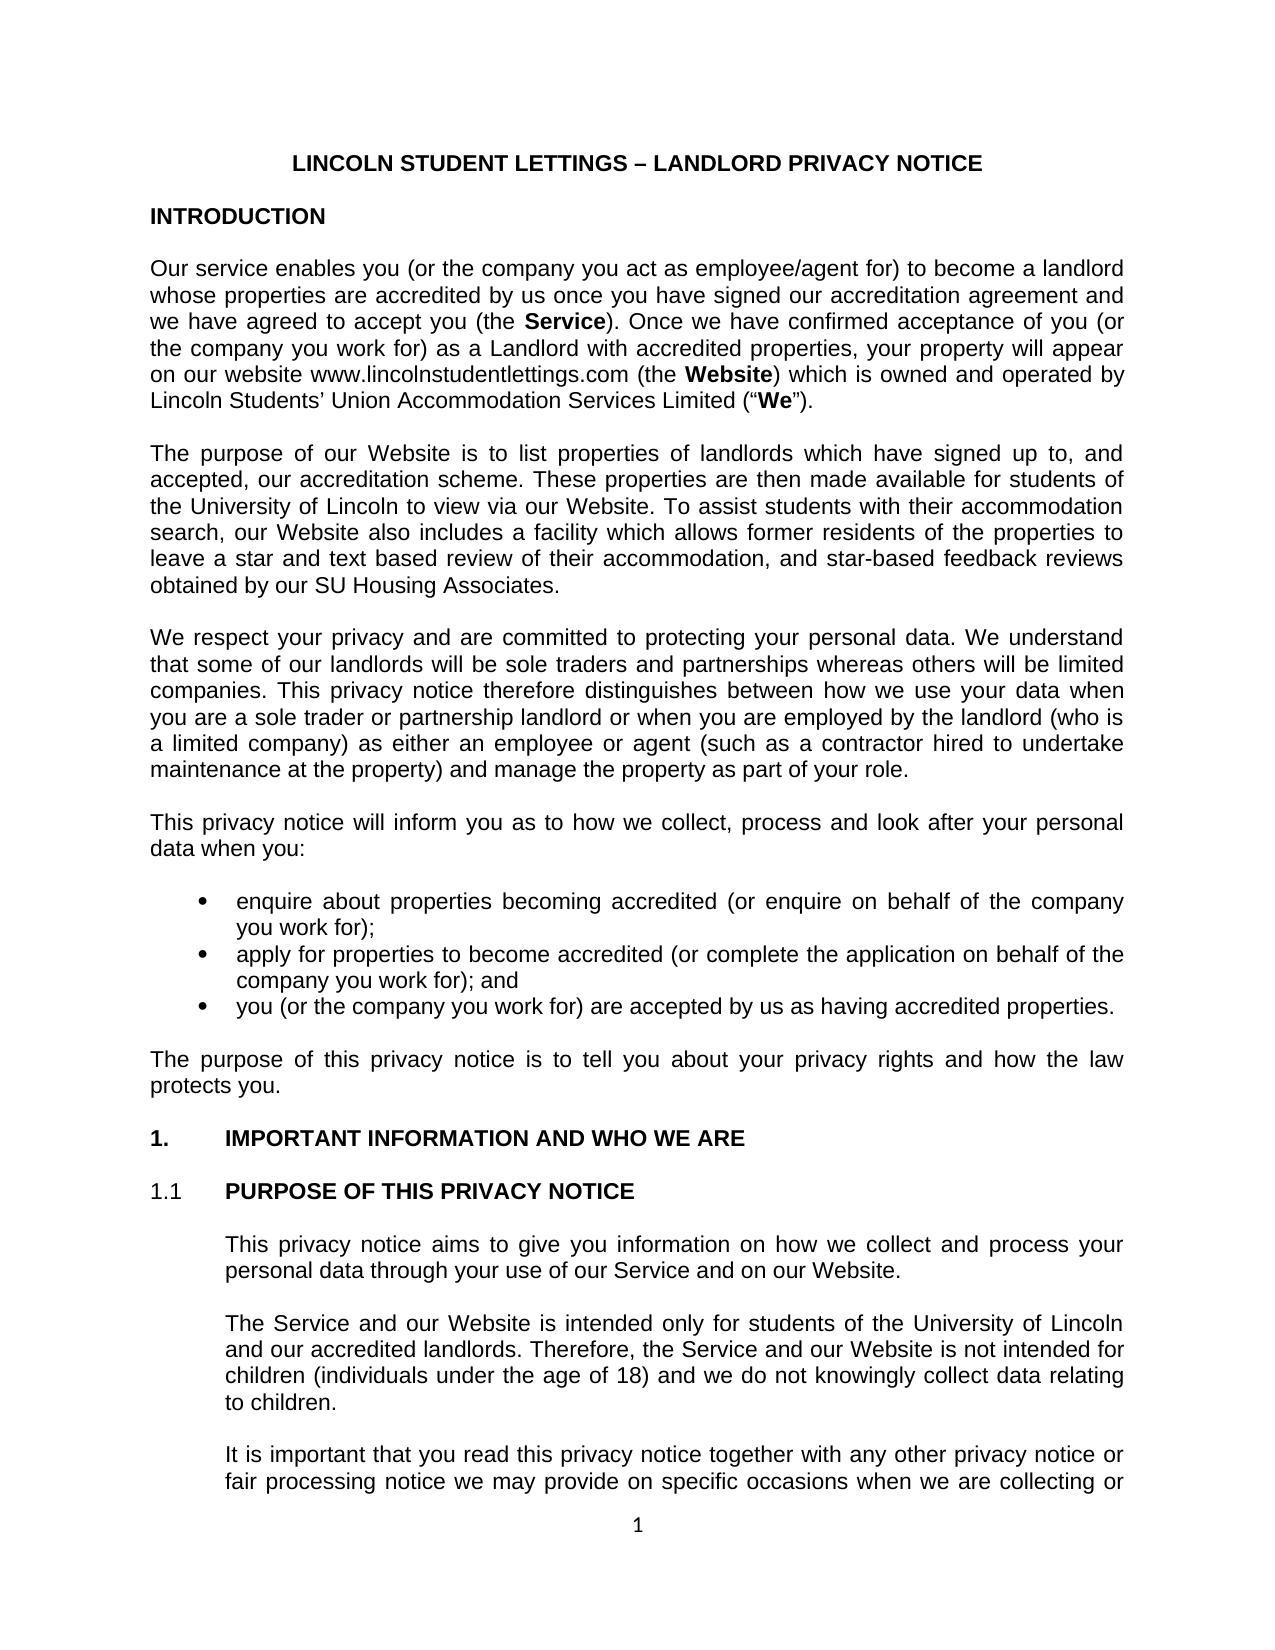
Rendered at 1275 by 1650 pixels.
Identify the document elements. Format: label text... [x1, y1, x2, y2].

list IMPORTANT INFORMATION AND WHO WE ARE [150, 1125, 1125, 1151]
list apply for properties to become accredited (or complete the application on behalf of the company you work for); and [198, 941, 1125, 993]
text Our service enables you (or the company you act as employee/agent for) to become a landlord whose properties are accredited by us once you have signed our accreditation agreement and we have agreed to accept you (the Service). Once we have confirmed acceptance of you (or the company you work for) as a Landlord with accredited properties, your property will appear on our website www.lincolnstudentlettings.com (the Website) which is owned and operated by Lincoln Students’ Union Accommodation Services Limited (“We”). [150, 255, 1125, 413]
text The Service and our Website is intended only for students of the University of Lincoln and our accredited landlords. Therefore, the Service and our Website is not intended for children (individuals under the age of 18) and we do not knowingly collect data relating to children. [225, 1309, 1125, 1415]
text INTRODUCTION [150, 203, 1125, 229]
text This privacy notice aims to give you information on how we collect and process your personal data through your use of our Service and on our Website. [225, 1231, 1125, 1283]
list PURPOSE OF THIS PRIVACY NOTICE [150, 1178, 1125, 1204]
text The purpose of our Website is to list properties of landlords which have signed up to, and accepted, our accreditation scheme. These properties are then made available for students of the University of Lincoln to view via our Website. To assist students with their accommodation search, our Website also includes a facility which allows former residents of the properties to leave a star and text based review of their accommodation, and star-based feedback reviews obtained by our SU Housing Associates. [150, 440, 1125, 598]
text The purpose of this privacy notice is to tell you about your privacy rights and how the law protects you. [150, 1046, 1125, 1099]
list you (or the company you work for) are accepted by us as having accredited properties. [198, 993, 1125, 1020]
list enquire about properties becoming accredited (or enquire on behalf of the company you work for); [198, 888, 1125, 941]
text LINCOLN STUDENT LETTINGS – LANDLORD PRIVACY NOTICE [150, 150, 1125, 176]
text We respect your privacy and are committed to protecting your personal data. We understand that some of our landlords will be sole traders and partnerships whereas others will be limited companies. This privacy notice therefore distinguishes between how we use your data when you are a sole trader or partnership landlord or when you are employed by the landlord (who is a limited company) as either an employee or agent (such as a contractor hired to undertake maintenance at the property) and manage the property as part of your role. [150, 624, 1125, 782]
text This privacy notice will inform you as to how we collect, process and look after your personal data when you: [150, 809, 1125, 862]
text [225, 1441, 1125, 1494]
